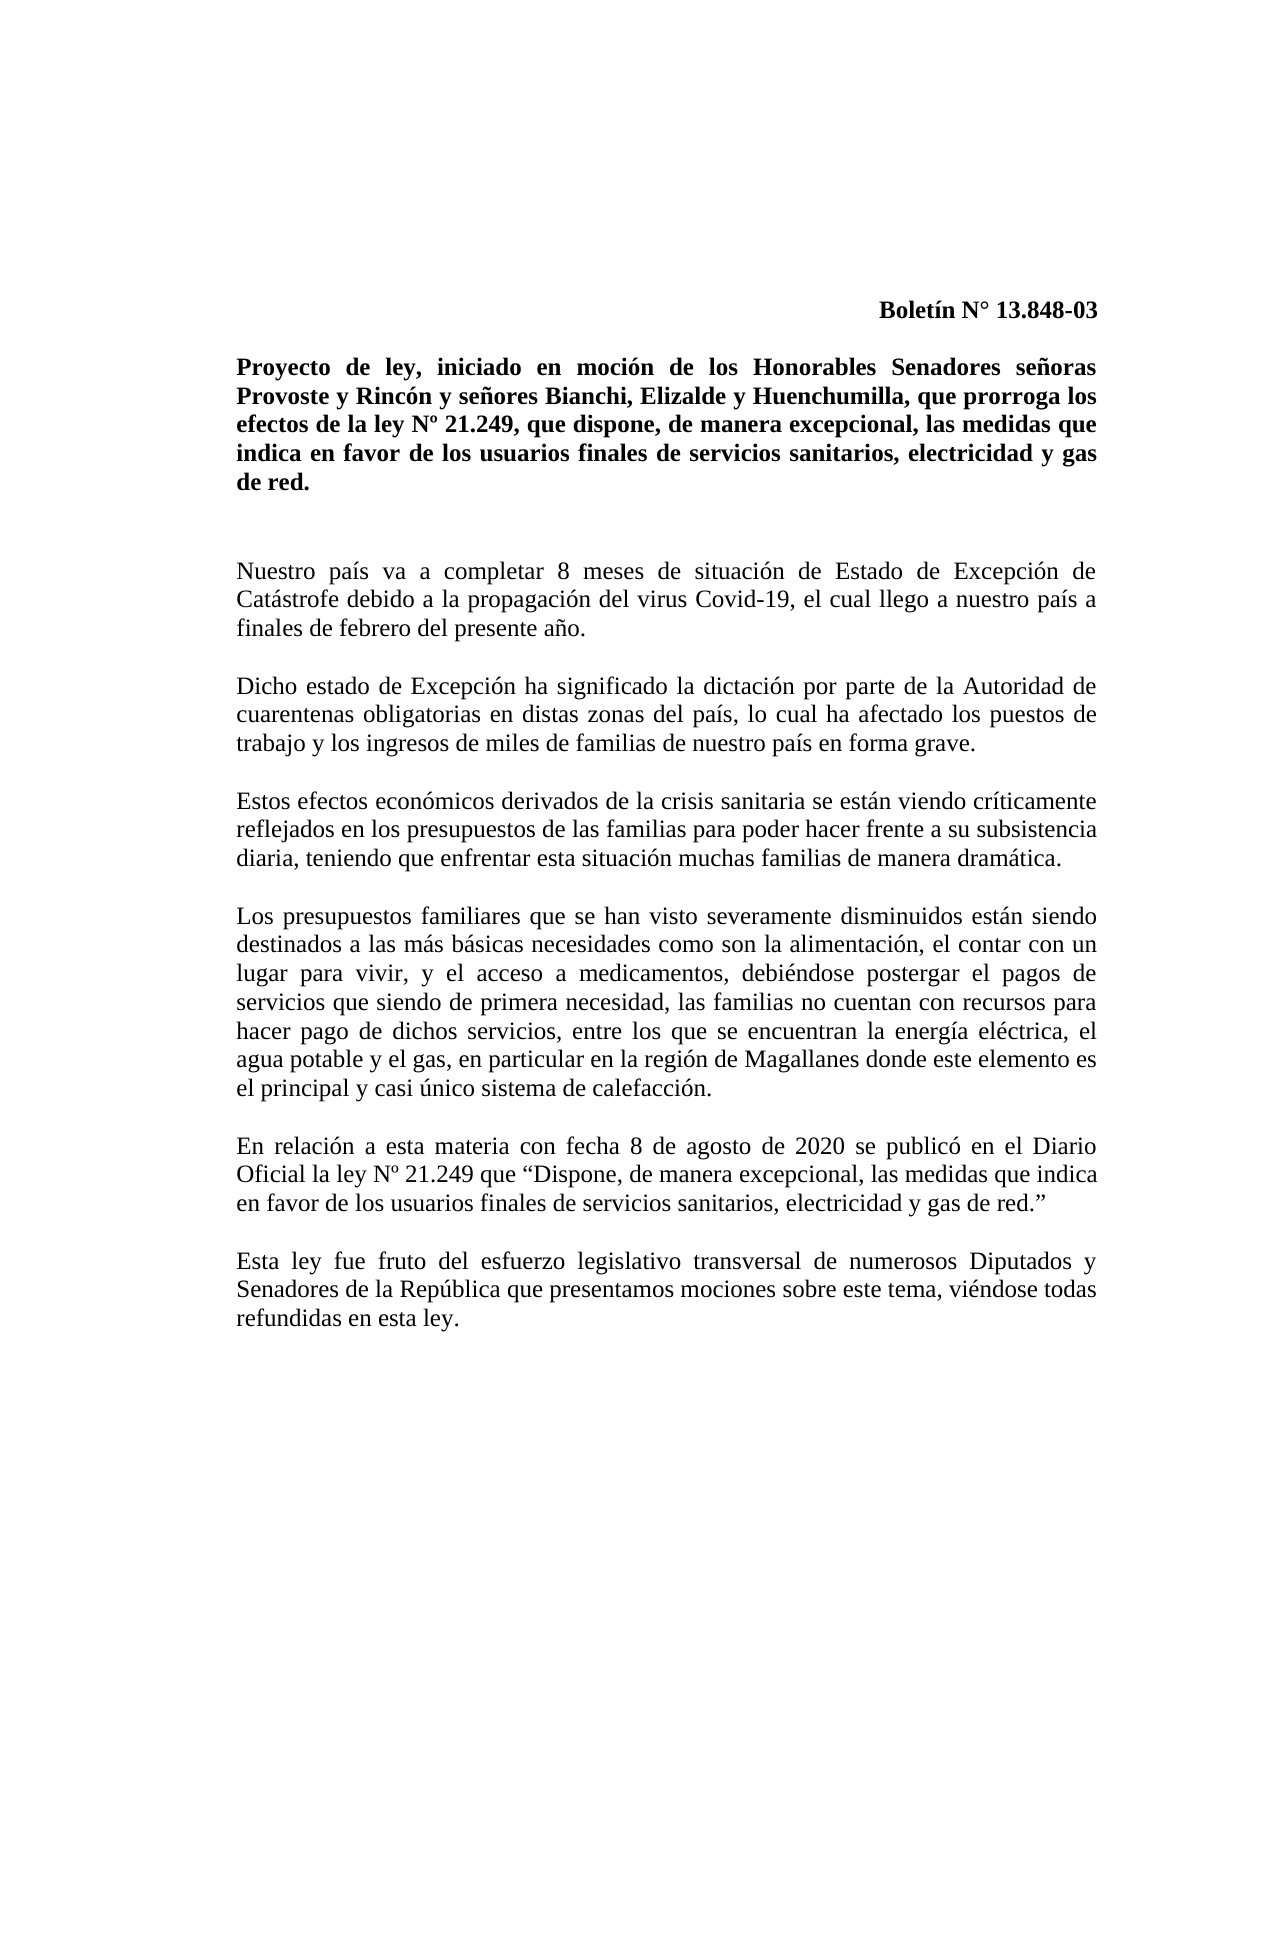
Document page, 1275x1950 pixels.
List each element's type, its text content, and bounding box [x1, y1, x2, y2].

text Nuestro país va a completar 8 meses de situación de Estado de Excepción de Catástrofe debido a la propagación del virus Covid-19, el cual llego a nuestro país a finales de febrero del presente año. [236, 556, 1098, 642]
text Boletín N° 13.848-03 [236, 295, 1098, 324]
text Dicho estado de Excepción ha significado la dictación por parte de la Autoridad de cuarentenas obligatorias en distas zonas del país, lo cual ha afectado los puestos de trabajo y los ingresos de miles de familias de nuestro país en forma grave. [236, 671, 1098, 757]
text Estos efectos económicos derivados de la crisis sanitaria se están viendo críticamente reflejados en los presupuestos de las familias para poder hacer frente a su subsistencia diaria, teniendo que enfrentar esta situación muchas familias de manera dramática. [236, 786, 1098, 872]
text Proyecto de ley, iniciado en moción de los Honorables Senadores señoras Provoste y Rincón y señores Bianchi, Elizalde y Huenchumilla, que prorroga los efectos de la ley Nº 21.249, que dispone, de manera excepcional, las medidas que indica en favor de los usuarios finales de servicios sanitarios, electricidad y gas de red. [236, 352, 1098, 496]
text Los presupuestos familiares que se han visto severamente disminuidos están siendo destinados a las más básicas necesidades como son la alimentación, el contar con un lugar para vivir, y el acceso a medicamentos, debiéndose postergar el pagos de servicios que siendo de primera necesidad, las familias no cuentan con recursos para hacer pago de dichos servicios, entre los que se encuentran la energía eléctrica, el agua potable y el gas, en particular en la región de Magallanes donde este elemento es el principal y casi único sistema de calefacción. [236, 901, 1098, 1102]
text En relación a esta materia con fecha 8 de agosto de 2020 se publicó en el Diario Oficial la ley Nº 21.249 que “Dispone, de manera excepcional, las medidas que indica en favor de los usuarios finales de servicios sanitarios, electricidad y gas de red.” [236, 1131, 1098, 1217]
text Esta ley fue fruto del esfuerzo legislativo transversal de numerosos Diputados y Senadores de la República que presentamos mociones sobre este tema, viéndose todas refundidas en esta ley. [236, 1246, 1098, 1332]
